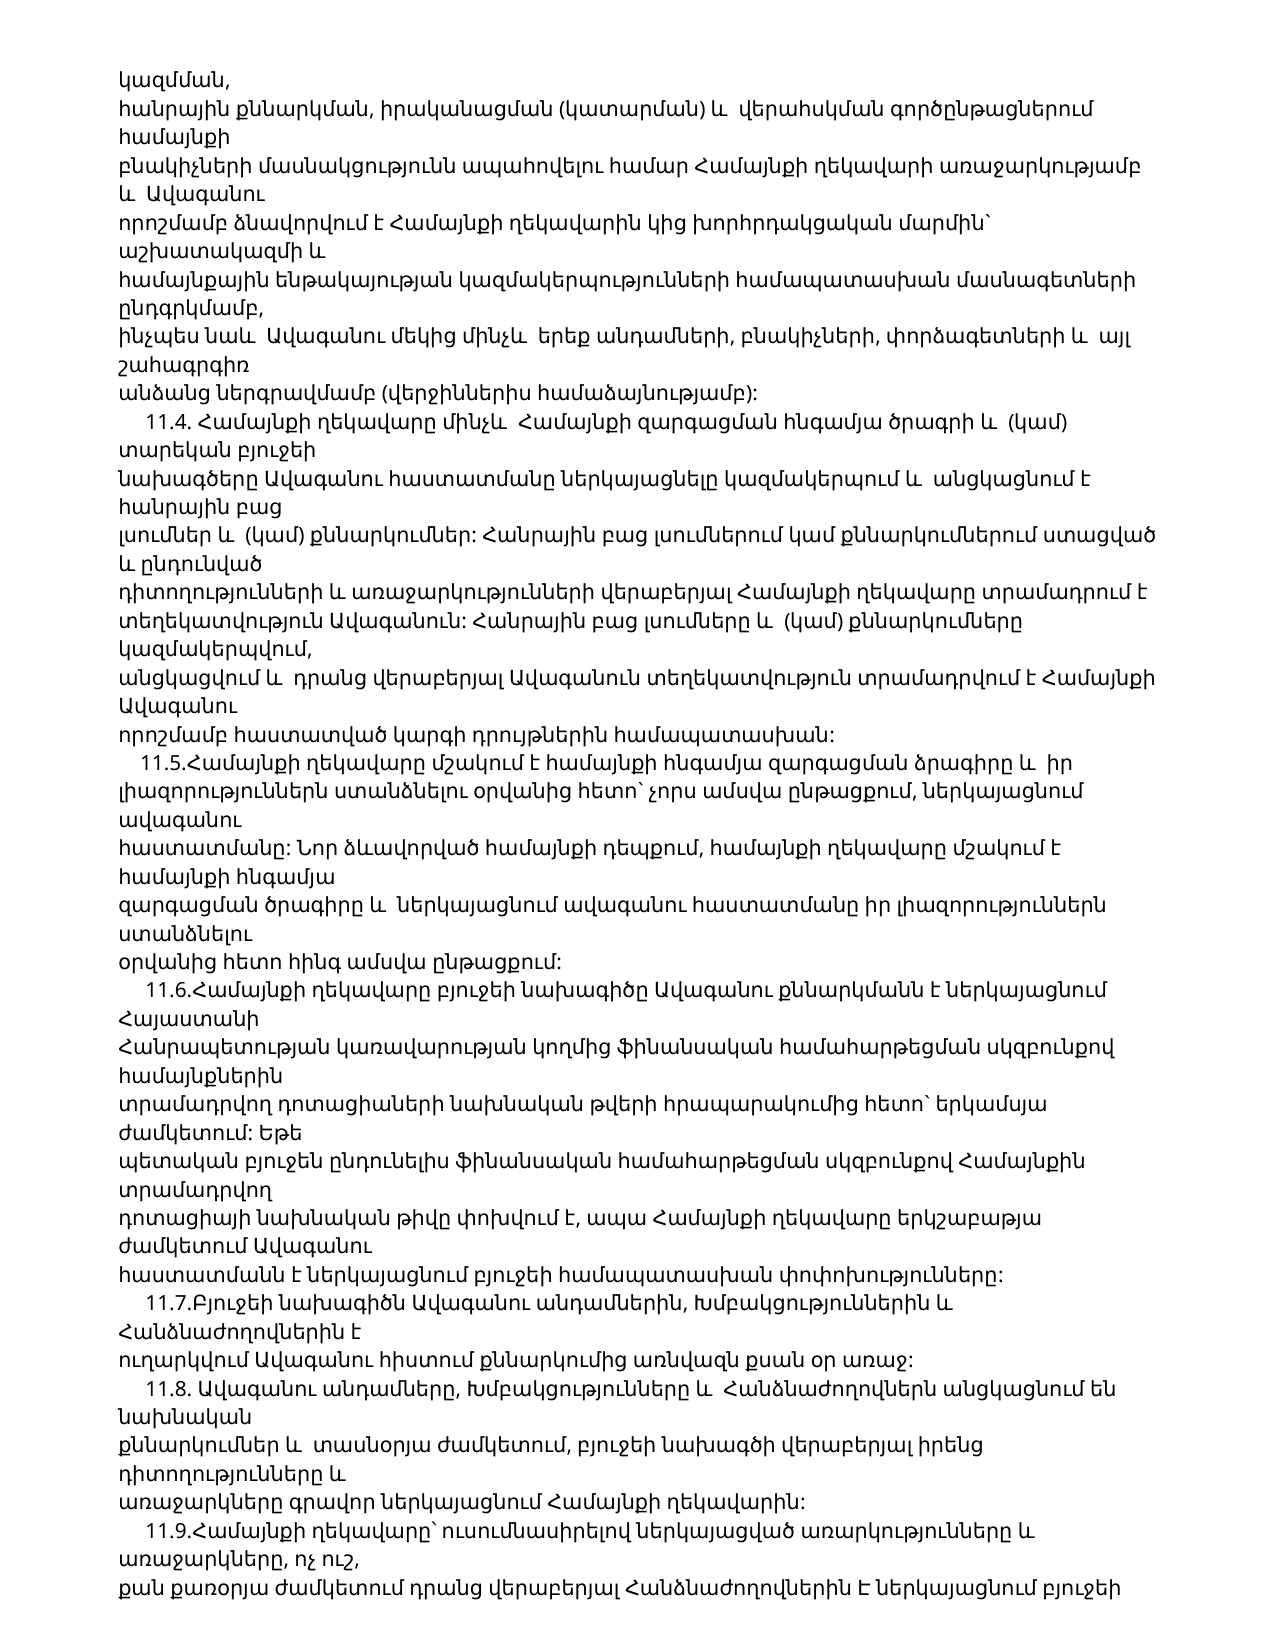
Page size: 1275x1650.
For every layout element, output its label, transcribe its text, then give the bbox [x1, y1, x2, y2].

text որոշմամբ հաստատված կարգի դրույթներին համապատասխան: [118, 720, 1157, 748]
text 11.8. Ավագանու անդամները, Խմբակցությունները և Հանձնաժողովներն անցկացնում են նախնական [118, 1374, 1157, 1431]
text լսումներ և (կամ) քննարկումներ: Հանրային բաց լսումներում կամ քննարկումներում ստացված և ընդունված [118, 521, 1157, 577]
text հաստատմանը: Նոր ձևավորված համայնքի դեպքում, համայնքի ղեկավարը մշակում է համայնքի հնգամյա [118, 833, 1157, 890]
text զարգացման ծրագիրը և ներկայացնում ավագանու հաստատմանը իր լիազորություններն ստանձնելու [118, 890, 1157, 947]
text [118, 1573, 1157, 1601]
text հանրային քննարկման, իրականացման (կատարման) և վերահսկման գործընթացներում համայնքի [118, 94, 1157, 151]
text անցկացվում և դրանց վերաբերյալ Ավագանուն տեղեկատվություն տրամադրվում է Համայնքի Ավագանու [118, 663, 1157, 720]
text 11.4. Համայնքի ղեկավարը մինչև Համայնքի զարգացման հնգամյա ծրագրի և (կամ) տարեկան բյուջեի [118, 407, 1157, 464]
text որոշմամբ ձնավորվում է Համայնքի ղեկավարին կից խորհրդակցական մարմին` աշխատակազմի և [118, 208, 1157, 265]
text 11.7.Բյուջեի նախագիծն Ավագանու անդամներին, Խմբակցություններին և Հանձնաժողովներին է [118, 1288, 1157, 1345]
text առաջարկները գրավոր ներկայացնում Համայնքի ղեկավարին: [118, 1487, 1157, 1516]
text 11.5.Համայնքի ղեկավարը մշակում է համայնքի հնգամյա զարգացման ձրագիրը և իր [118, 748, 1157, 777]
text դոտացիայի նախնական թիվը փոխվում է, ապա Համայնքի ղեկավարը երկշաբաթյա ժամկետում Ավագանու [118, 1203, 1157, 1260]
text Հանրապետության կառավարության կողմից ֆինանսական համահարթեցման սկզբունքով համայնքներին [118, 1032, 1157, 1089]
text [118, 66, 1157, 94]
text 11.9.Համայնքի ղեկավարը՝ ուսումնասիրելով ներկայացված առարկությունները և առաջարկները, ոչ ուշ, [118, 1516, 1157, 1573]
text տեղեկատվություն Ավագանուն: Հանրային բաց լսումները և (կամ) քննարկումները կազմակերպվում, [118, 606, 1157, 663]
text օրվանից հետո հինգ ամսվա ընթացքում: [118, 947, 1157, 976]
text պետական բյուջեն ընդունելիս ֆինանսական համահարթեցման սկզբունքով Համայնքին տրամադրվող [118, 1146, 1157, 1203]
text քննարկումներ և տասնօրյա ժամկետում, բյուջեի նախագծի վերաբերյալ իրենց դիտողությունները և [118, 1431, 1157, 1487]
text հաստատմանն է ներկայացնում բյուջեի համապատասխան փոփոխությունները: [118, 1260, 1157, 1288]
text նախագծերը Ավագանու հաստատմանը ներկայացնելը կազմակերպում և անցկացնում է հանրային բաց [118, 464, 1157, 521]
text ուղարկվում Ավագանու հիստում քննարկումից առնվազն քսան օր առաջ: [118, 1345, 1157, 1374]
text դիտողությունների և առաջարկությունների վերաբերյալ Համայնքի ղեկավարը տրամադրում է [118, 577, 1157, 606]
text 11.6.Համայնքի ղեկավարը բյուջեի նախագիծը Ավագանու քննարկմանն է ներկայացնում Հայաստանի [118, 976, 1157, 1032]
text բնակիչների մասնակցությունն ապահովելու համար Համայնքի ղեկավարի առաջարկությամբ և Ավագանու [118, 151, 1157, 208]
text անձանց ներգրավմամբ (վերջիններիս համաձայնությամբ): [118, 378, 1157, 407]
text ինչպես նաև Ավագանու մեկից մինչև երեք անդամների, բնակիչների, փորձագետների և այլ շահագրգիռ [118, 322, 1157, 378]
text համայնքային ենթակայության կազմակերպությունների համապատասխան մասնագետների ընդգրկմամբ, [118, 265, 1157, 322]
text տրամադրվող դոտացիաների նախնական թվերի հրապարակումից հետո` երկամսյա ժամկետում: Եթե [118, 1089, 1157, 1146]
text լիազորություններն ստանձնելու օրվանից հետո` չորս ամսվա ընթացքում, ներկայացնում ավագանու [118, 777, 1157, 833]
